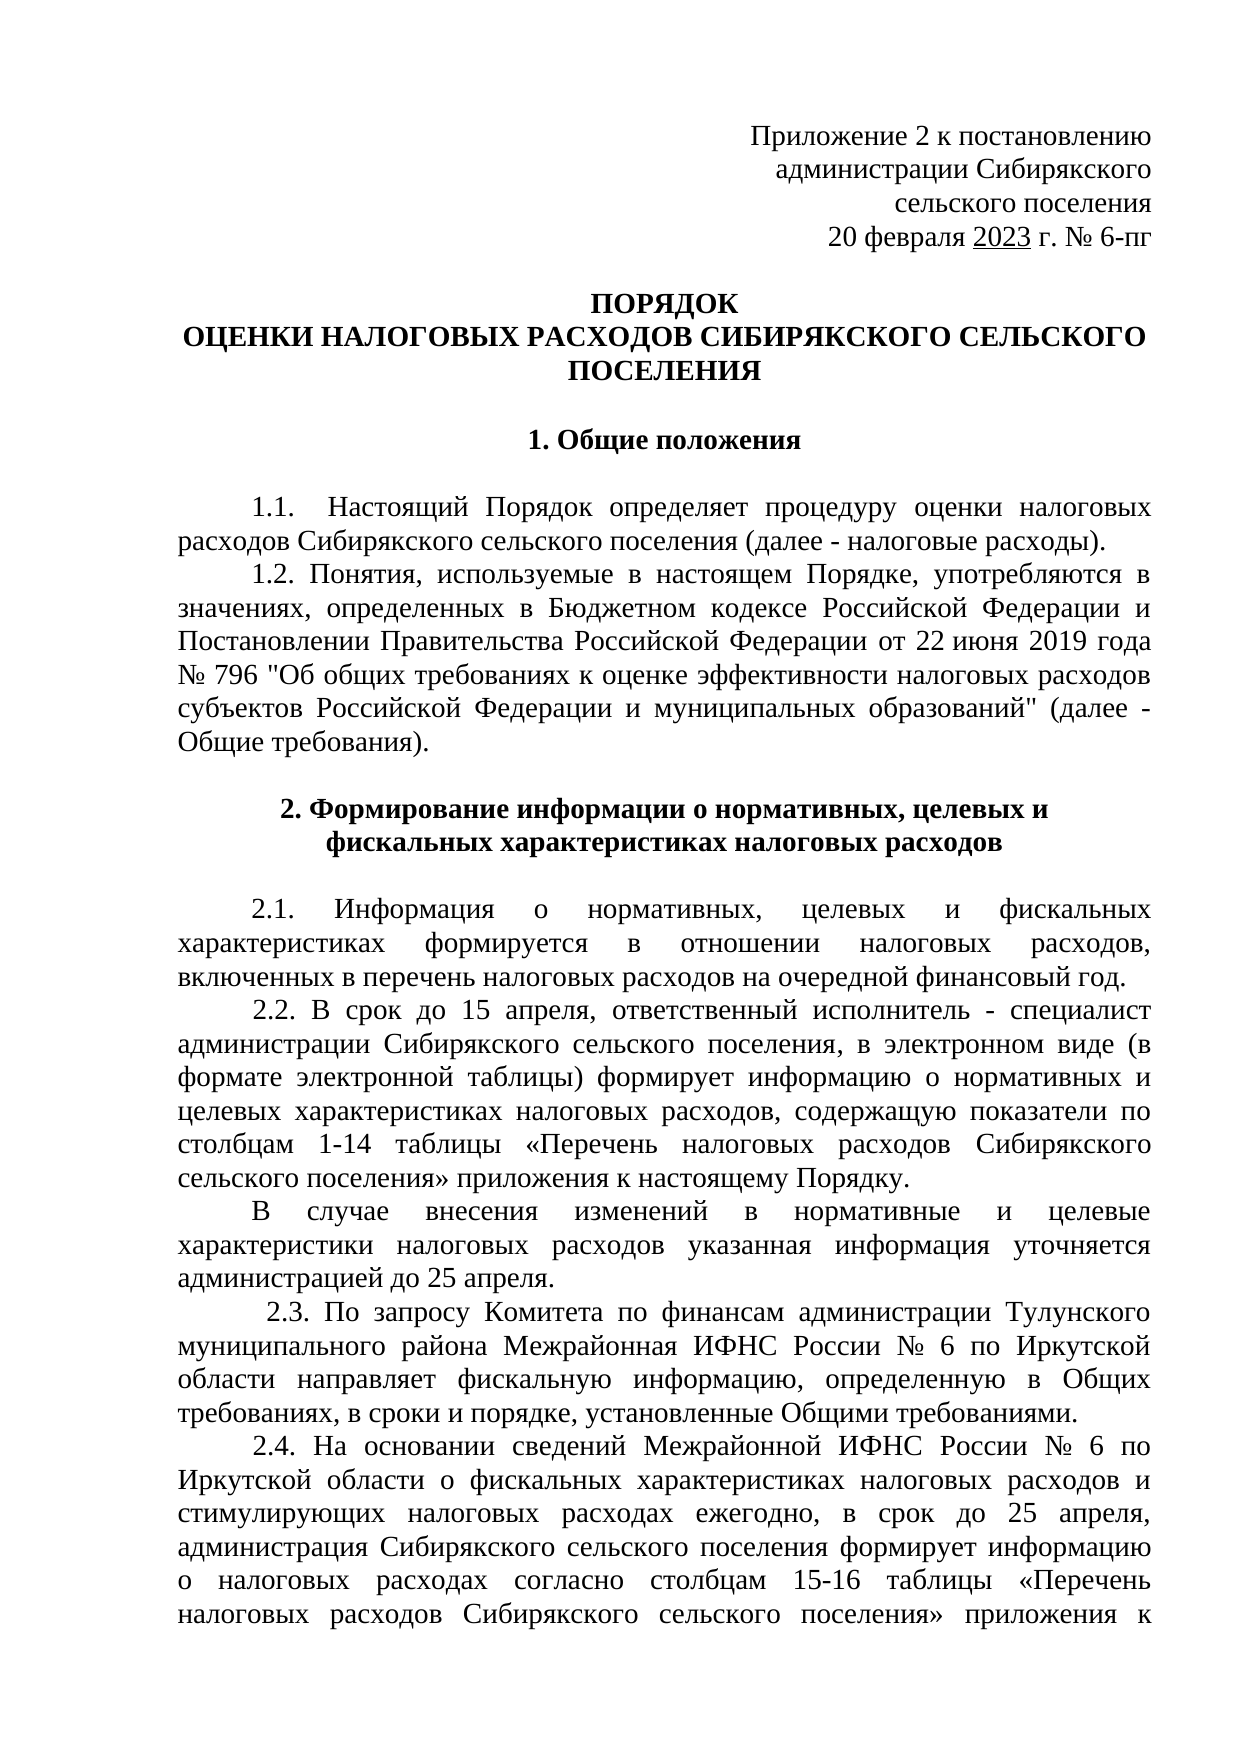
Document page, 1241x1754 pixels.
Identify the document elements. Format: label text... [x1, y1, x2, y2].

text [177, 1428, 1152, 1629]
list Настоящий Порядок определяет процедуру оценки налоговых расходов Сибирякского сельского поселения (далее - налоговые расходы). [177, 489, 1152, 556]
text 2.3. По запросу Комитета по финансам администрации Тулунского муниципального района Межрайонная ИФНС России № 6 по Иркутской области направляет фискальную информацию, определенную в Общих требованиях, в сроки и порядке, установленные Общими требованиями. [177, 1294, 1152, 1428]
text фискальных характеристиках налоговых расходов [177, 824, 1152, 858]
text 2.1. Информация о нормативных, целевых и фискальных характеристиках формируется в отношении налоговых расходов, включенных в перечень налоговых расходов на очередной финансовый год. [177, 892, 1152, 992]
text ПОРЯДОК [177, 286, 1152, 319]
text 1. Общие положения [177, 422, 1152, 456]
text В случае внесения изменений в нормативные и целевые характеристики налоговых расходов указанная информация уточняется администрацией до 25 апреля. [177, 1193, 1152, 1294]
text 20 февраля 2023 г. № 6-пг [177, 219, 1152, 252]
text сельского поселения [177, 185, 1152, 219]
text администрации Сибирякского [177, 152, 1152, 185]
text Приложение 2 к постановлению [177, 118, 1152, 152]
text 2.2. В срок до 15 апреля, ответственный исполнитель - специалист администрации Сибирякского сельского поселения, в электронном виде (в формате электронной таблицы) формирует информацию о нормативных и целевых характеристиках налоговых расходов, содержащую показатели по столбцам 1-14 таблицы «Перечень налоговых расходов Сибирякского сельского поселения» приложения к настоящему Порядку. [177, 992, 1152, 1193]
text 2. Формирование информации о нормативных, целевых и [177, 791, 1152, 824]
text ОЦЕНКИ НАЛОГОВЫХ РАСХОДОВ СИБИРЯКСКОГО СЕЛЬСКОГО ПОСЕЛЕНИЯ [177, 319, 1152, 386]
list 1.2. Понятия, используемые в настоящем Порядке, употребляются в значениях, определенных в Бюджетном кодексе Российской Федерации и Постановлении Правительства Российской Федерации от 22 июня 2019 года № 796 "Об общих требованиях к оценке эффективности налоговых расходов субъектов Российской Федерации и муниципальных образований" (далее - Общие требования). [177, 556, 1152, 757]
